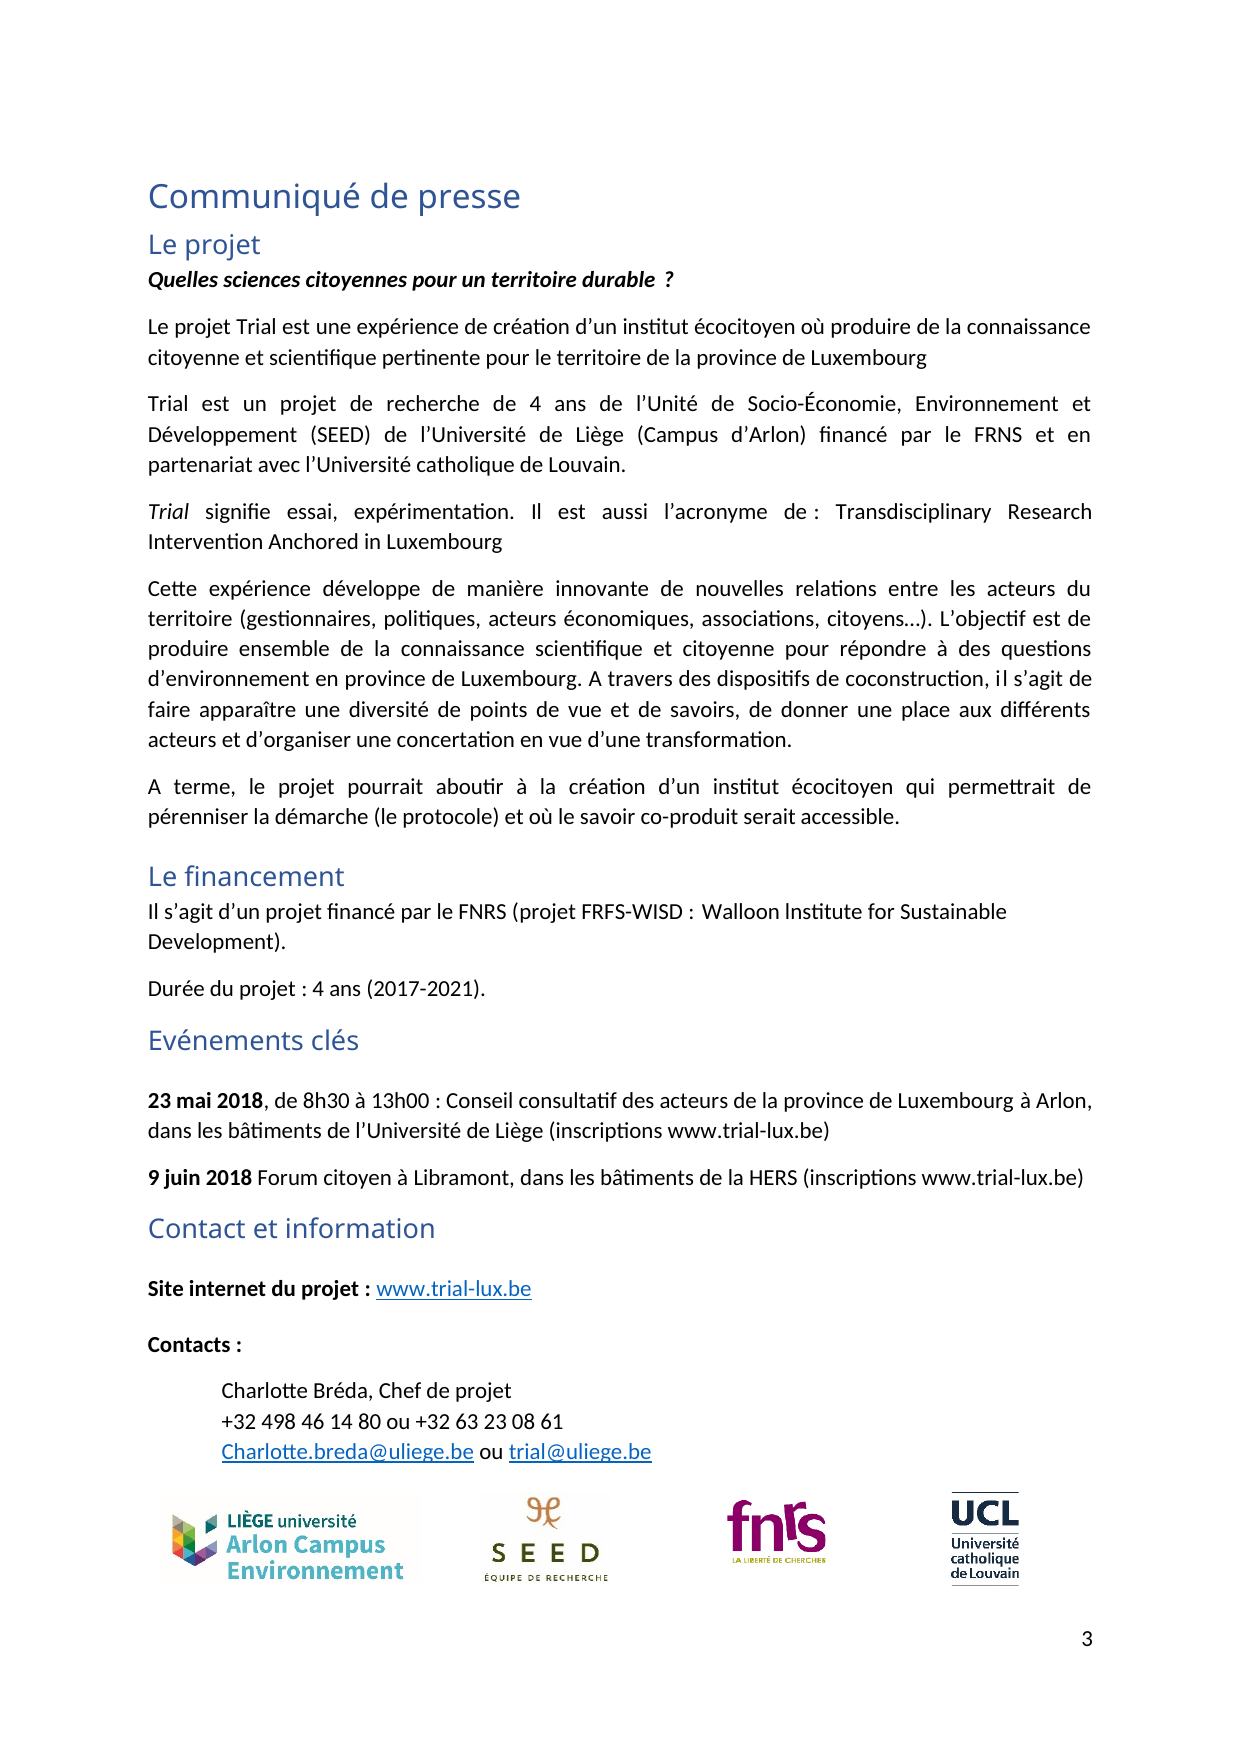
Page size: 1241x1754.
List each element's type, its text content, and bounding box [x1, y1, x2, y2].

subtitle Contact et information [148, 1210, 1093, 1247]
table_header [877, 1467, 1093, 1602]
picture [951, 1492, 1019, 1586]
subtitle Le financement [148, 857, 1093, 894]
text Site internet du projet : www.trial-lux.be [148, 1274, 1093, 1302]
text +32 498 46 14 80 ou +32 63 23 08 61 [221, 1407, 1093, 1435]
text Il s’agit d’un projet financé par le FNRS (projet FRFS-WISD : Walloon lnstitute for Sustainable Development). [148, 897, 1093, 955]
text Le projet Trial est une expérience de création d’un institut écocitoyen où produire de la connaissance citoyenne et scientifique pertinente pour le territoire de la province de Luxembourg [148, 312, 1093, 371]
subtitle Le projet [148, 226, 1093, 263]
text Trial signifie essai, expérimentation. Il est aussi l’acronyme de : Transdisciplinary Research Intervention Anchored in Luxembourg [148, 497, 1093, 555]
subtitle Evénements clés [148, 1021, 1093, 1058]
text Charlotte Bréda, Chef de projet [221, 1377, 1093, 1404]
text Cette expérience développe de manière innovante de nouvelles relations entre les acteurs du territoire (gestionnaires, politiques, acteurs économiques, associations, citoyens…). L’objectif est de produire ensemble de la connaissance scientifique et citoyenne pour répondre à des questions d’environnement en province de Luxembourg. A travers des dispositifs de coconstruction, il s’agit de faire apparaître une diversité de points de vue et de savoirs, de donner une place aux différents acteurs et d’organiser une concertation en vue d’une transformation. [148, 574, 1093, 753]
picture [481, 1492, 611, 1586]
table_header [148, 1467, 434, 1602]
text Contacts : [148, 1330, 1093, 1358]
text Quelles sciences citoyennes pour un territoire durable ? [148, 266, 1093, 293]
text Trial est un projet de recherche de 4 ans de l’Unité de Socio-Économie, Environnement et Développement (SEED) de l’Université de Liège (Campus d’Arlon) financé par le FRNS et en partenariat avec l’Université catholique de Louvain. [148, 389, 1093, 478]
table_header [434, 1467, 658, 1602]
table_header [658, 1467, 877, 1602]
text 9 juin 2018 Forum citoyen à Libramont, dans les bâtiments de la HERS (inscriptions www.trial-lux.be) [148, 1163, 1093, 1191]
subtitle Communiqué de presse [148, 173, 1093, 218]
text Charlotte.breda@uliege.be ou trial@uliege.be [221, 1437, 1093, 1465]
text 23 mai 2018, de 8h30 à 13h00 : Conseil consultatif des acteurs de la province de Luxembourg à Arlon, dans les bâtiments de l’Université de Liège (inscriptions www.trial-lux.be) [148, 1086, 1093, 1144]
text Durée du projet : 4 ans (2017-2021). [148, 974, 1093, 1002]
picture [158, 1496, 423, 1582]
text A terme, le projet pourrait aboutir à la création d’un institut écocitoyen qui permettrait de pérenniser la démarche (le protocole) et où le savoir co-produit serait accessible. [148, 772, 1093, 830]
picture [727, 1500, 826, 1563]
